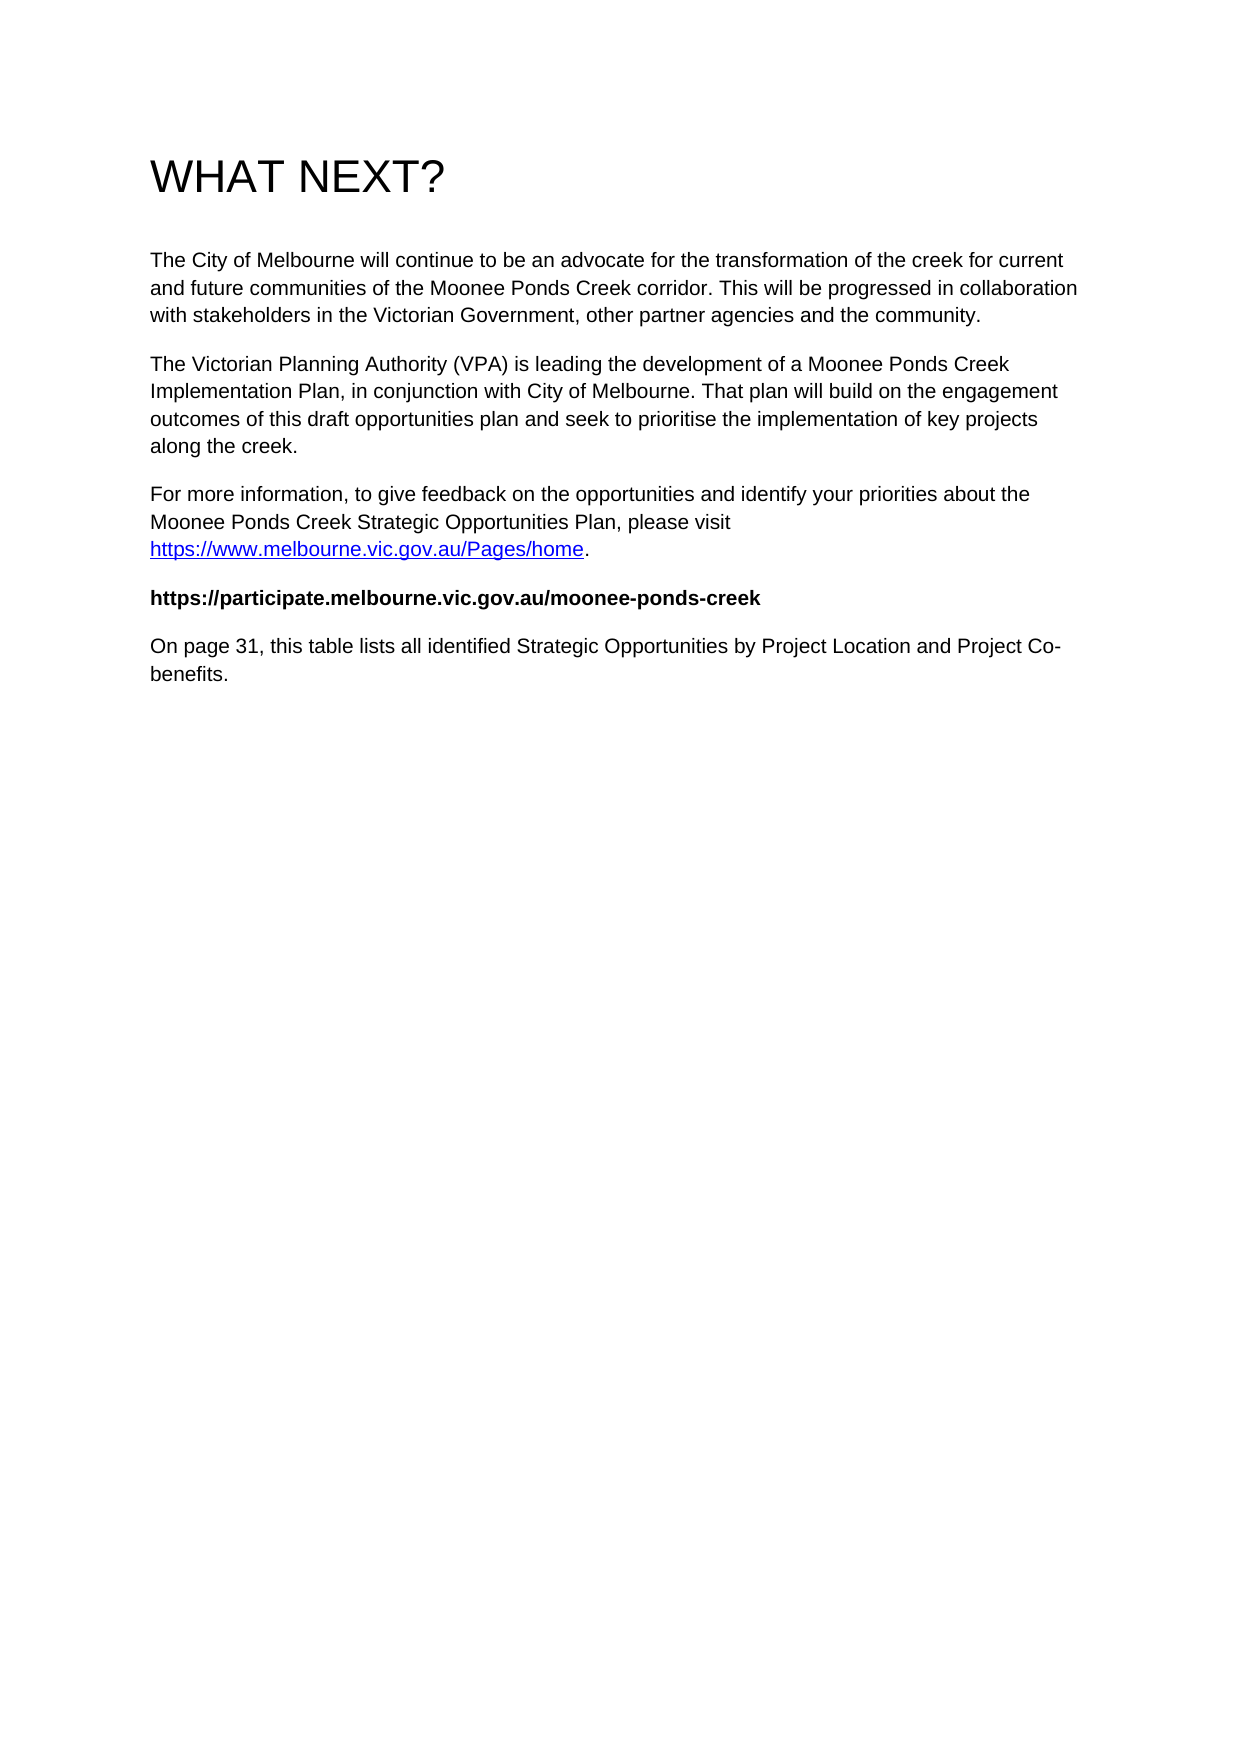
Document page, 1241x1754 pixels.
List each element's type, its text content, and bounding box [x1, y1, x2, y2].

text The City of Melbourne will continue to be an advocate for the transformation of the creek for current and future communities of the Moonee Ponds Creek corridor. This will be progressed in collaboration with stakeholders in the Victorian Government, other partner agencies and the community. [150, 248, 1090, 327]
subtitle WHAT NEXT? [150, 150, 1090, 203]
text The Victorian Planning Authority (VPA) is leading the development of a Moonee Ponds Creek Implementation Plan, in conjunction with City of Melbourne. That plan will build on the engagement outcomes of this draft opportunities plan and seek to prioritise the implementation of key projects along the creek. [150, 351, 1090, 458]
text https://participate.melbourne.vic.gov.au/moonee-ponds-creek [150, 586, 1090, 609]
text For more information, to give feedback on the opportunities and identify your priorities about the Moonee Ponds Creek Strategic Opportunities Plan, please visit https://www.melbourne.vic.gov.au/Pages/home. [150, 482, 1090, 561]
text On page 31, this table lists all identified Strategic Opportunities by Project Location and Project Co-benefits. [150, 634, 1090, 685]
